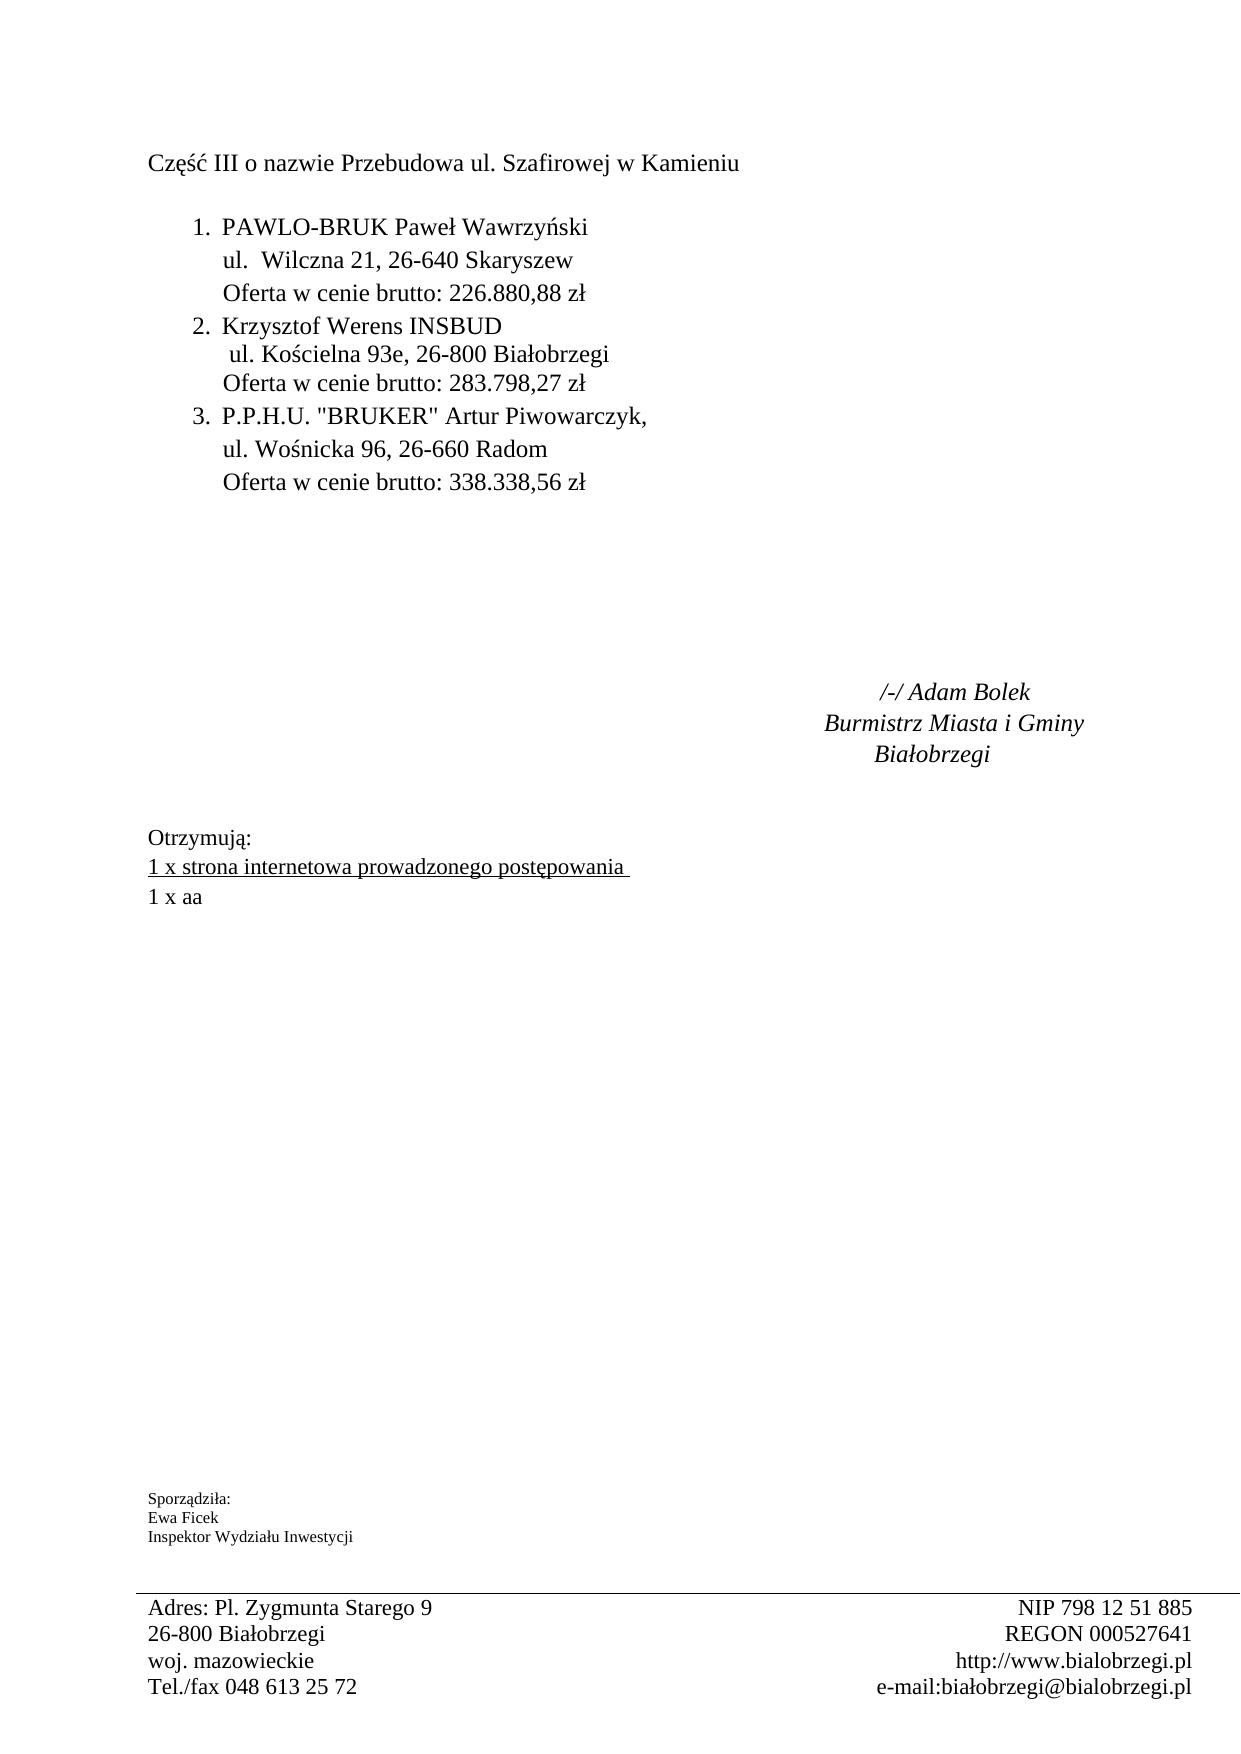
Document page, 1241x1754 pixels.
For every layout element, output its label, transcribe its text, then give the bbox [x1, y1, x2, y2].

text Sporządziła: [148, 1488, 1092, 1508]
text Białobrzegi [148, 739, 1092, 768]
list Oferta w cenie brutto: 338.338,56 zł [223, 467, 1092, 496]
list P.P.H.U. "BRUKER" Artur Piwowarczyk, [192, 401, 1092, 430]
text Otrzymują: [148, 824, 1092, 851]
list Oferta w cenie brutto: 283.798,27 zł [223, 368, 1092, 397]
text Część III o nazwie Przebudowa ul. Szafirowej w Kamieniu [148, 148, 1092, 176]
text 1 x aa [148, 883, 1092, 909]
list PAWLO-BRUK Paweł Wawrzyński [192, 212, 1092, 240]
text 1 x strona internetowa prowadzonego postępowania [148, 853, 1092, 879]
text Inspektor Wydziału Inwestycji [148, 1527, 1092, 1546]
text /-/ Adam Bolek [148, 677, 1092, 706]
list ul. Wośnicka 96, 26-660 Radom [223, 434, 1092, 463]
text Burmistrz Miasta i Gminy [221, 708, 1092, 737]
list Krzysztof Werens INSBUD [192, 311, 1092, 339]
text ul. Kościelna 93e, 26-800 Białobrzegi [148, 339, 1092, 368]
text ul. Wilczna 21, 26-640 Skaryszew [223, 245, 1092, 273]
text Oferta w cenie brutto: 226.880,88 zł [223, 278, 1092, 306]
text Ewa Ficek [148, 1508, 1092, 1527]
